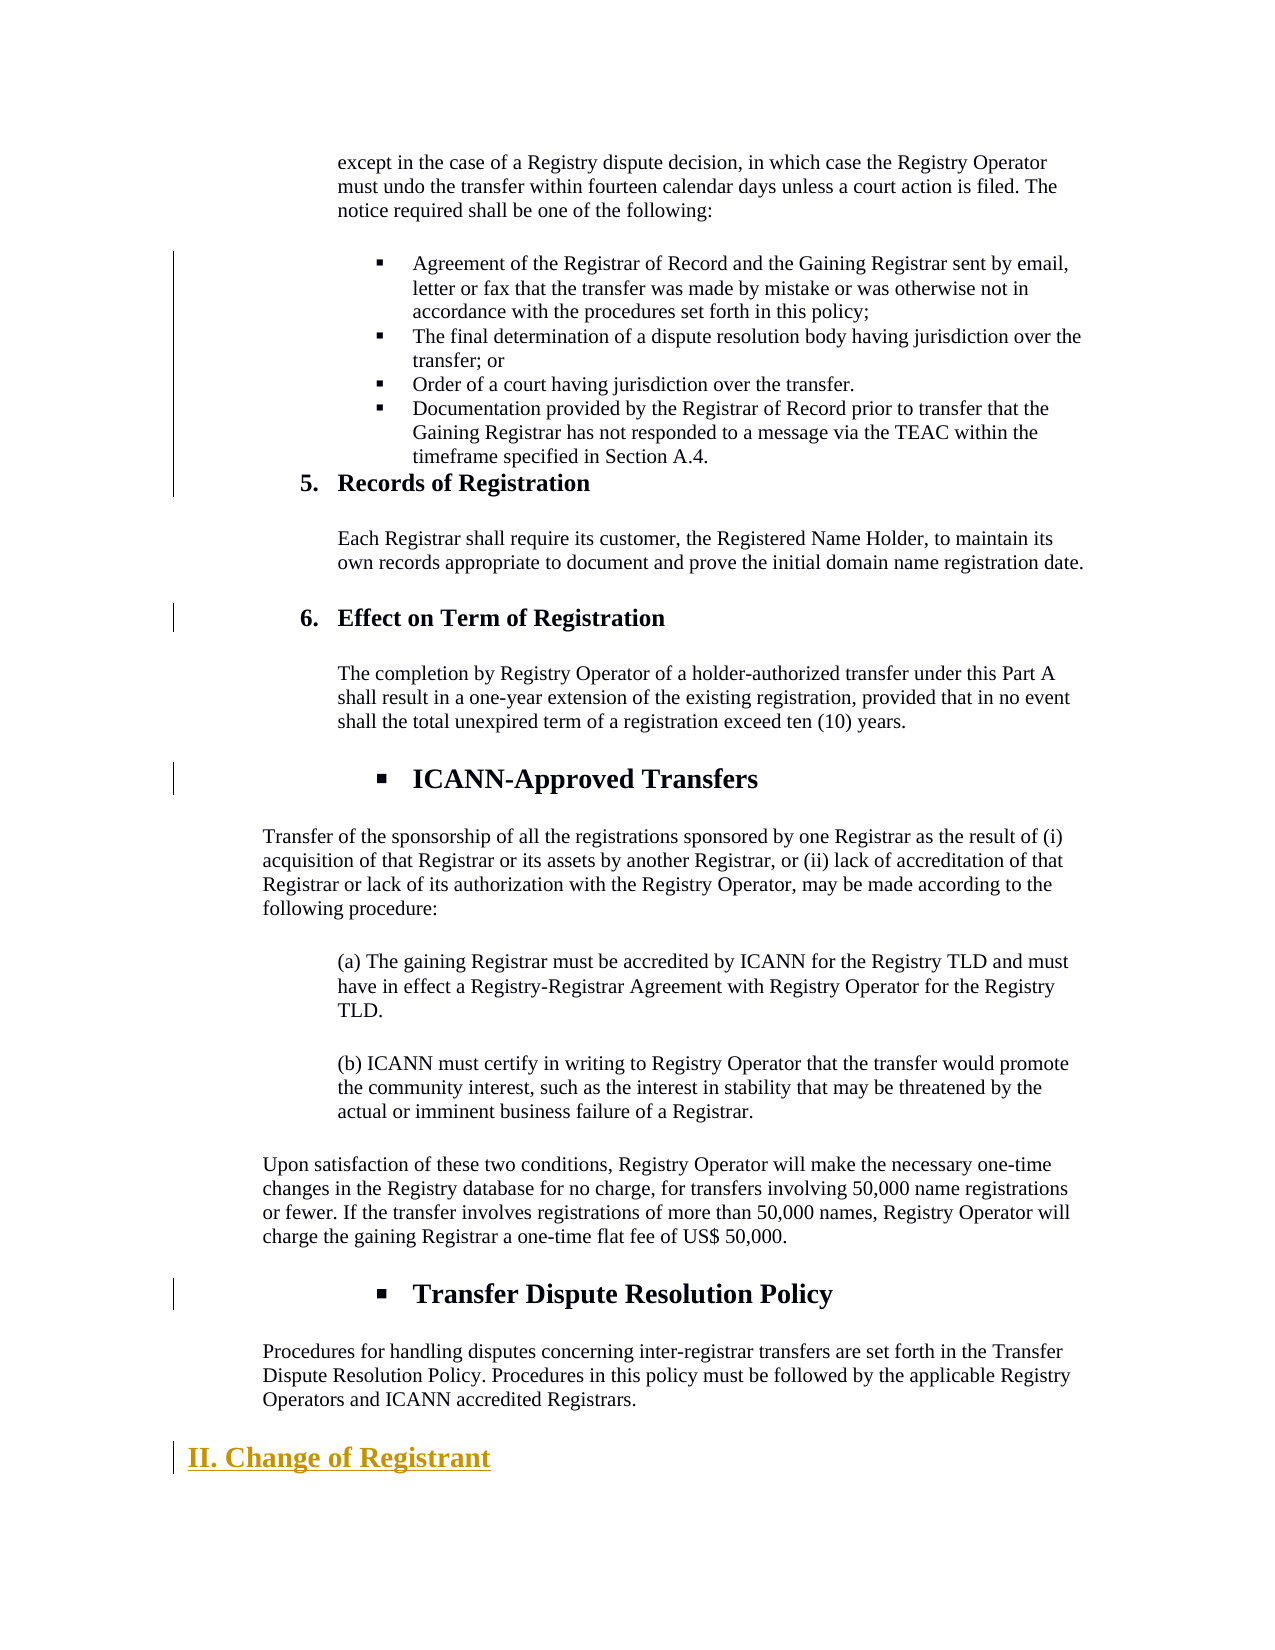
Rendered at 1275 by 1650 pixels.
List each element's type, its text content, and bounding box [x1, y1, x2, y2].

text (a) The gaining Registrar must be accredited by ICANN for the Registry TLD and must have in effect a Registry-Registrar Agreement with Registry Operator for the Registry TLD. [337, 949, 1087, 1022]
list Records of Registration [300, 468, 1087, 497]
text The completion by Registry Operator of a holder-authorized transfer under this Part A shall result in a one-year extension of the existing registration, provided that in no event shall the total unexpired term of a registration exceed ten (10) years. [337, 661, 1087, 733]
text Procedures for handling disputes concerning inter-registrar transfers are set forth in the Transfer Dispute Resolution Policy. Procedures in this policy must be followed by the applicable Registry Operators and ICANN accredited Registrars. [262, 1339, 1087, 1411]
text Each Registrar shall require its customer, the Registered Name Holder, to maintain its own records appropriate to document and prove the initial domain name registration date. [337, 526, 1087, 574]
list Agreement of the Registrar of Record and the Gaining Registrar sent by email, letter or fax that the transfer was made by mistake or was otherwise not in accordance with the procedures set forth in this policy; [375, 251, 1087, 323]
list Effect on Term of Registration [300, 603, 1087, 632]
text (b) ICANN must certify in writing to Registry Operator that the transfer would promote the community interest, such as the interest in stability that may be threatened by the actual or imminent business failure of a Registrar. [337, 1051, 1087, 1123]
list Transfer Dispute Resolution Policy [375, 1278, 1087, 1310]
text Upon satisfaction of these two conditions, Registry Operator will make the necessary one-time changes in the Registry database for no charge, for transfers involving 50,000 name registrations or fewer. If the transfer involves registrations of more than 50,000 names, Registry Operator will charge the gaining Registrar a one-time flat fee of US$ 50,000. [262, 1152, 1087, 1248]
text Transfer of the sponsorship of all the registrations sponsored by one Registrar as the result of (i) acquisition of that Registrar or its assets by another Registrar, or (ii) lack of accreditation of that Registrar or lack of its authorization with the Registry Operator, may be made according to the following procedure: [262, 824, 1087, 920]
list ICANN-Approved Transfers [375, 762, 1087, 795]
list Documentation provided by the Registrar of Record prior to transfer that the Gaining Registrar has not responded to a message via the TEAC within the timeframe specified in Section A.4. [375, 396, 1087, 468]
list The final determination of a dispute resolution body having jurisdiction over the transfer; or [375, 323, 1087, 372]
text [337, 150, 1087, 222]
list Order of a court having jurisdiction over the transfer. [375, 372, 1087, 396]
